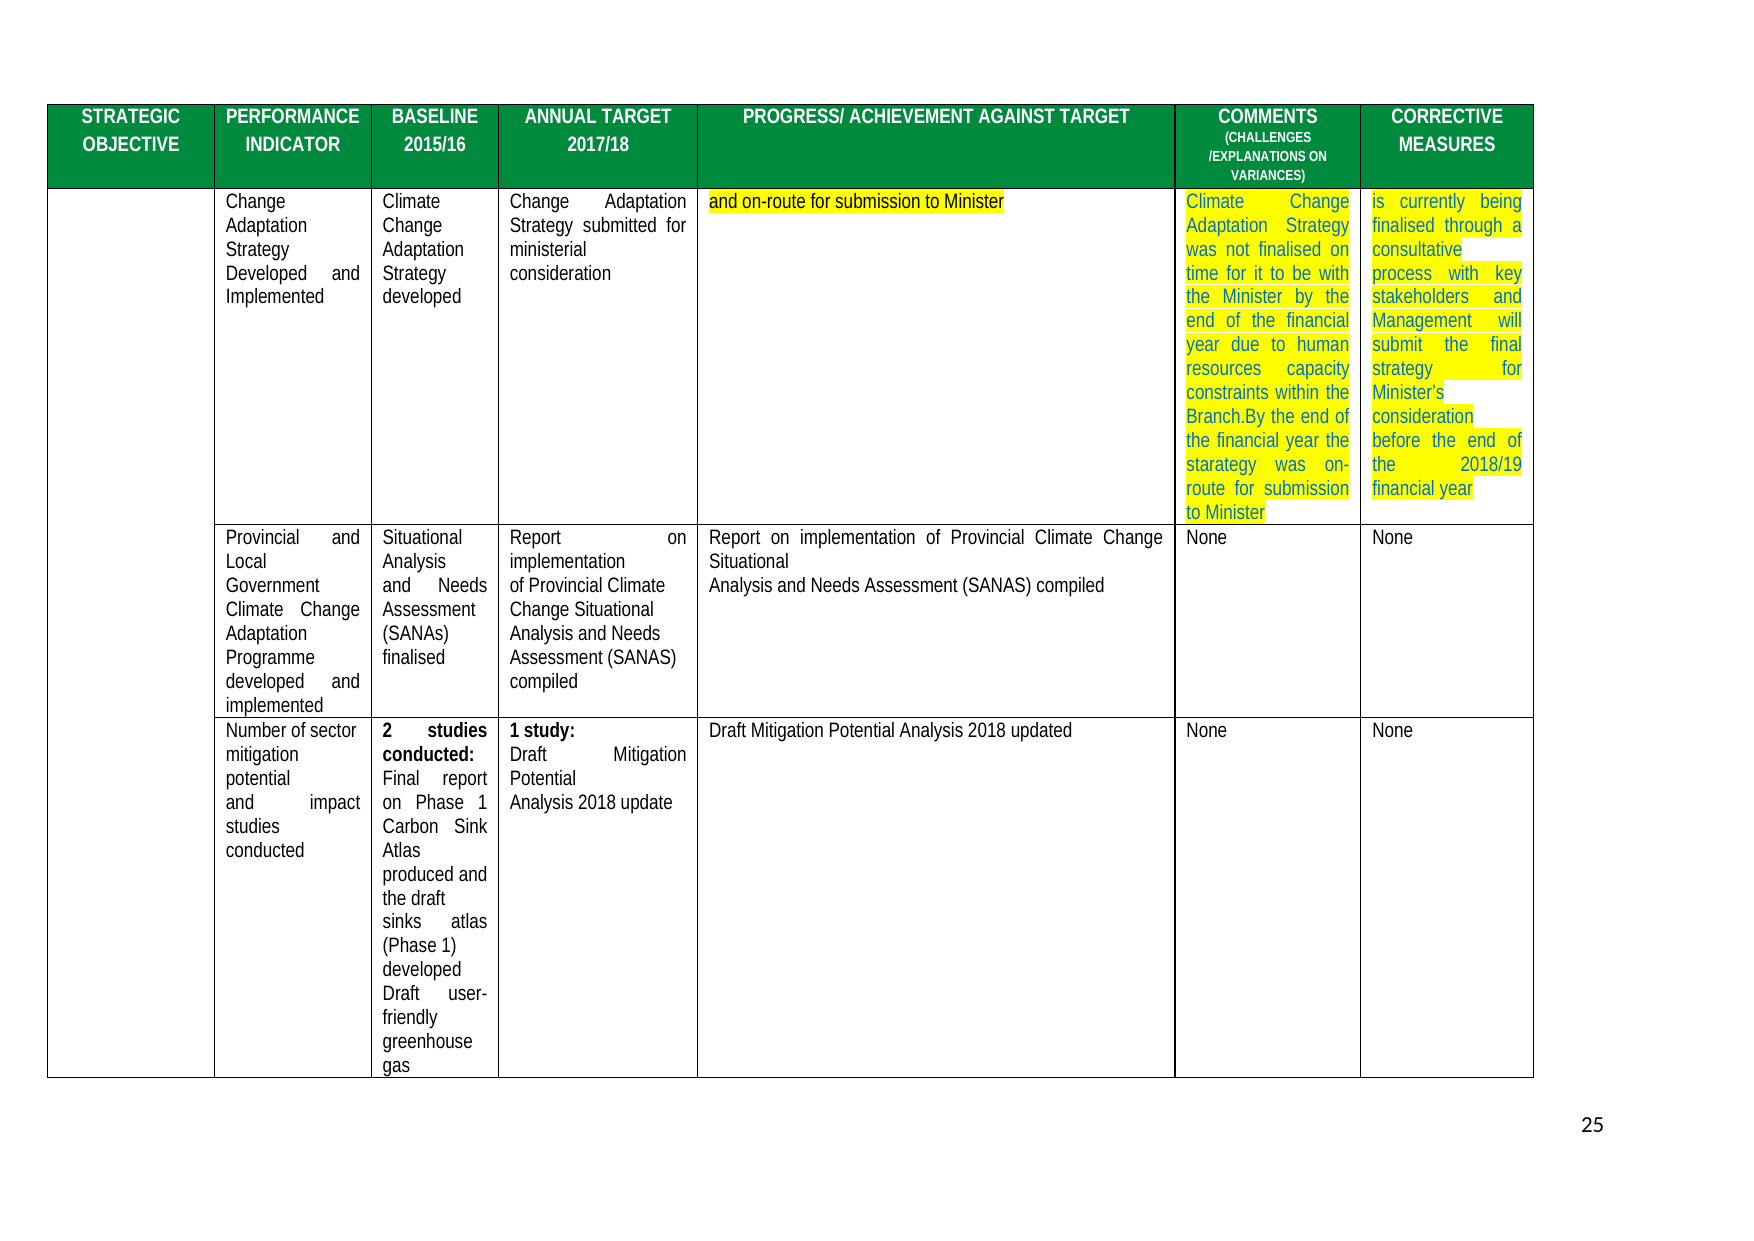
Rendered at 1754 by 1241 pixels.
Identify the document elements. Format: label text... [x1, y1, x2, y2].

table_cell None [1176, 525, 1360, 717]
table_cell None [1176, 718, 1360, 1077]
table_header CORRECTIVE MEASURES [1361, 105, 1533, 188]
table_cell Situational Analysis and Needs Assessment (SANAs) finalised [372, 525, 498, 717]
table_cell 1 study: Draft Mitigation Potential Analysis 2018 update [499, 718, 697, 1077]
table_header STRATEGIC OBJECTIVE [48, 105, 214, 188]
table_header ANNUAL TARGET 2017/18 [499, 105, 697, 188]
table_cell Draft Mitigation Potential Analysis 2018 updated [698, 718, 1174, 1077]
table_cell Draft National Climate Change Adaptation Strategy developed [372, 189, 498, 524]
table_header BASELINE 2015/16 [372, 105, 498, 188]
table_header PROGRESS/ ACHIEVEMENT AGAINST TARGET [698, 105, 1174, 188]
table_header PERFORMANCE INDICATOR [215, 105, 371, 188]
table_cell Draft National Climate Change Adaptation Strategy finalised and on-route for submission to Minister [698, 189, 1174, 524]
table_cell Draft National Climate Change Adaptation Strategy submitted for ministerial consideration [499, 189, 697, 524]
table_cell Provincial and Local Government Climate Change Adaptation Programme developed and implemented [215, 525, 371, 717]
table_cell National Climate Change Adaptation Strategy Developed and Implemented [215, 189, 371, 524]
table_cell None [1361, 525, 1533, 717]
table_cell Report on implementation of Provincial Climate Change Situational Analysis and Needs Assessment (SANAS) compiled [499, 525, 697, 717]
table_cell Report on implementation of Provincial Climate Change Situational Analysis and Needs Assessment (SANAS) compiled [698, 525, 1174, 717]
table_cell Number of sector mitigation potential and impact studies conducted [215, 718, 371, 1077]
table_header COMMENTS (CHALLENGES /EXPLANATIONS ON VARIANCES) [1176, 105, 1360, 188]
table_cell None [1361, 718, 1533, 1077]
